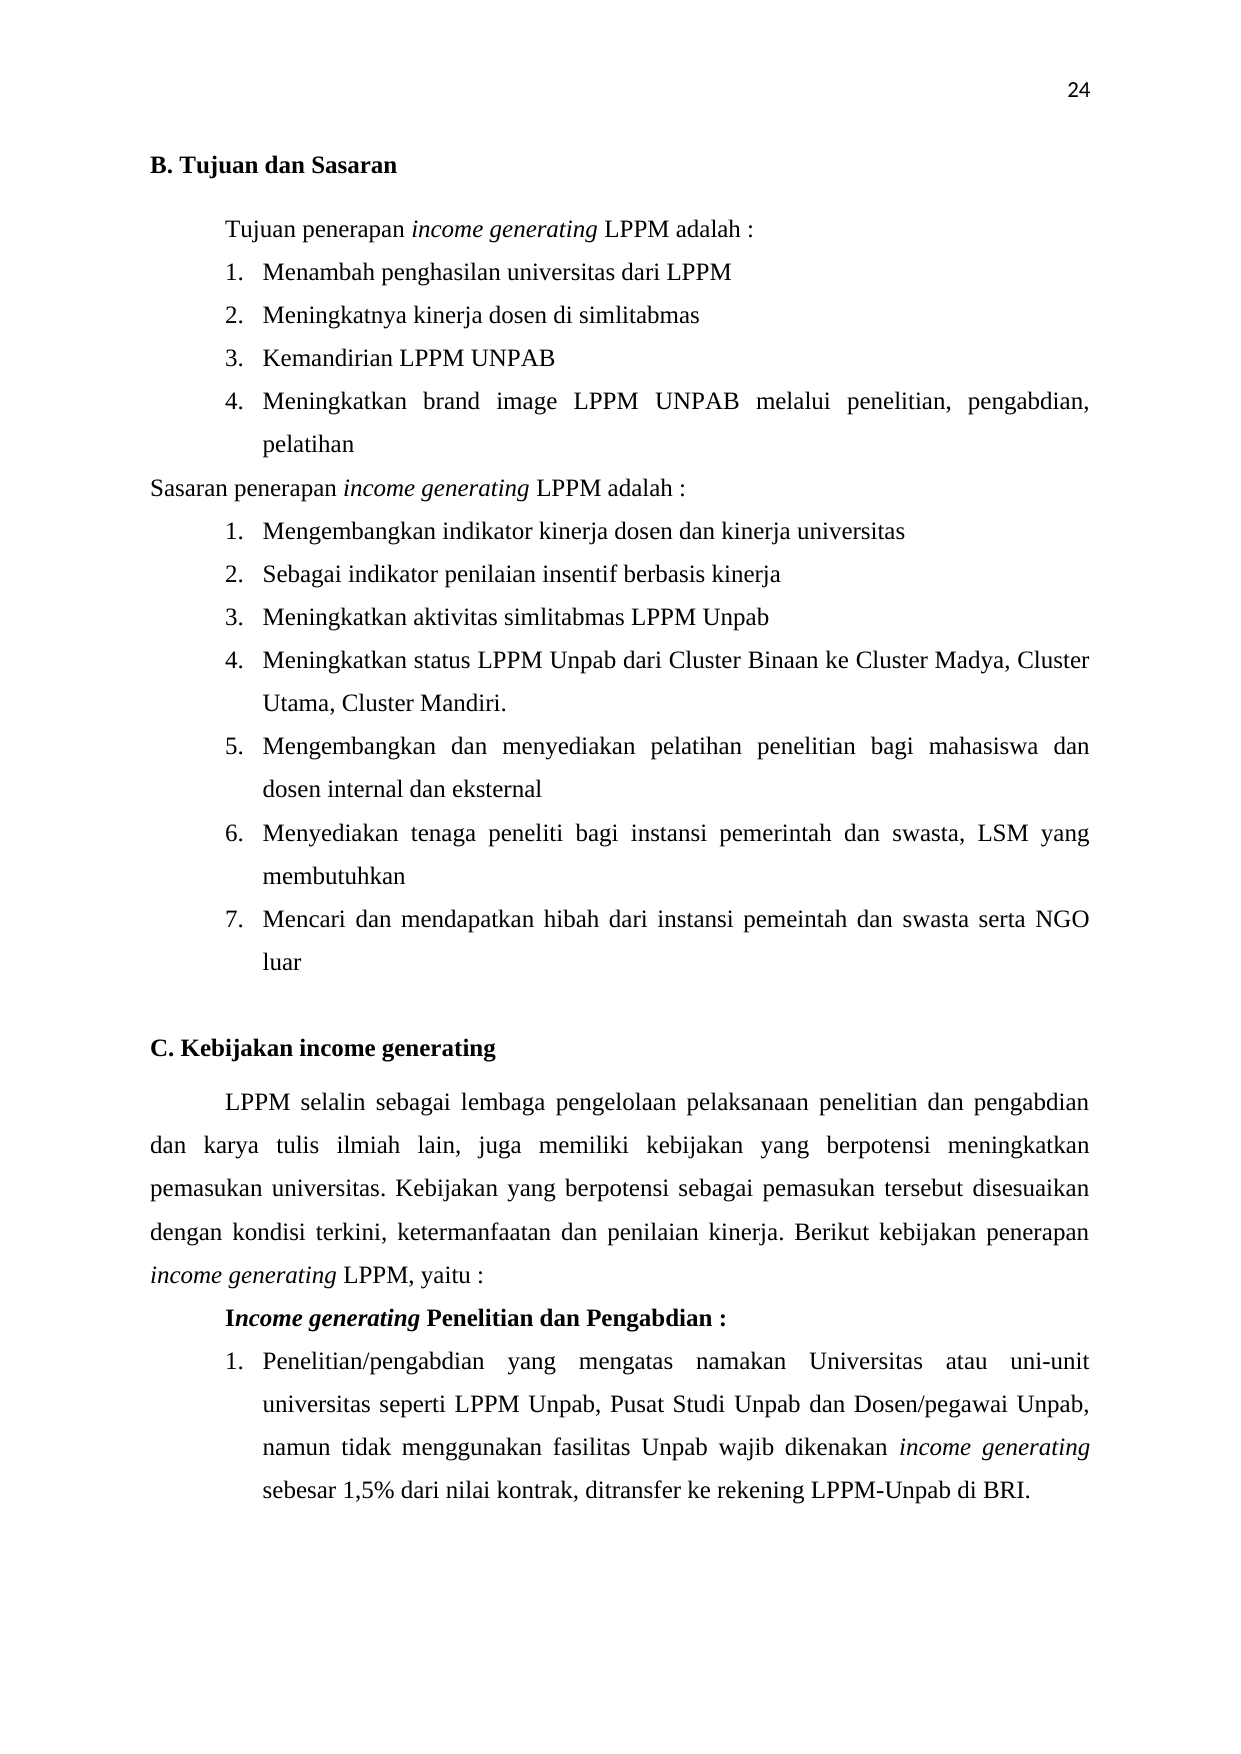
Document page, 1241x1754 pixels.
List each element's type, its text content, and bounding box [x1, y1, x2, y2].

text C. Kebijakan income generating [150, 1033, 1090, 1062]
list Mengembangkan dan menyediakan pelatihan penelitian bagi mahasiswa dan dosen internal dan eksternal [225, 731, 1090, 803]
list Kemandirian LPPM UNPAB [225, 343, 1090, 372]
text Income generating Penelitian dan Pengabdian : [150, 1303, 1090, 1332]
list Meningkatkan brand image LPPM UNPAB melalui penelitian, pengabdian, pelatihan [225, 386, 1090, 458]
list Menambah penghasilan universitas dari LPPM [225, 257, 1090, 286]
list Mencari dan mendapatkan hibah dari instansi pemeintah dan swasta serta NGO luar [225, 904, 1090, 976]
text Sasaran penerapan income generating LPPM adalah : [150, 473, 1090, 501]
list Meningkatkan status LPPM Unpab dari Cluster Binaan ke Cluster Madya, Cluster Utama, Cluster Mandiri. [225, 645, 1090, 717]
list Sebagai indikator penilaian insentif berbasis kinerja [225, 559, 1090, 588]
list Mengembangkan indikator kinerja dosen dan kinerja universitas [225, 516, 1090, 544]
list Meningkatnya kinerja dosen di simlitabmas [225, 300, 1090, 329]
list Menyediakan tenaga peneliti bagi instansi pemerintah dan swasta, LSM yang membutuhkan [225, 818, 1090, 889]
text B. Tujuan dan Sasaran [150, 150, 1090, 179]
text Tujuan penerapan income generating LPPM adalah : [150, 214, 1090, 243]
list Meningkatkan aktivitas simlitabmas LPPM Unpab [225, 602, 1090, 631]
text LPPM selalin sebagai lembaga pengelolaan pelaksanaan penelitian dan pengabdian dan karya tulis ilmiah lain, juga memiliki kebijakan yang berpotensi meningkatkan pemasukan universitas. Kebijakan yang berpotensi sebagai pemasukan tersebut disesuaikan dengan kondisi terkini, ketermanfaatan dan penilaian kinerja. Berikut kebijakan penerapan income generating LPPM, yaitu : [150, 1087, 1090, 1288]
list Penelitian/pengabdian yang mengatas namakan Universitas atau uni-unit universitas seperti LPPM Unpab, Pusat Studi Unpab dan Dosen/pegawai Unpab, namun tidak menggunakan fasilitas Unpab wajib dikenakan income generating sebesar 1,5% dari nilai kontrak, ditransfer ke rekening LPPM-Unpab di BRI. [225, 1346, 1090, 1504]
